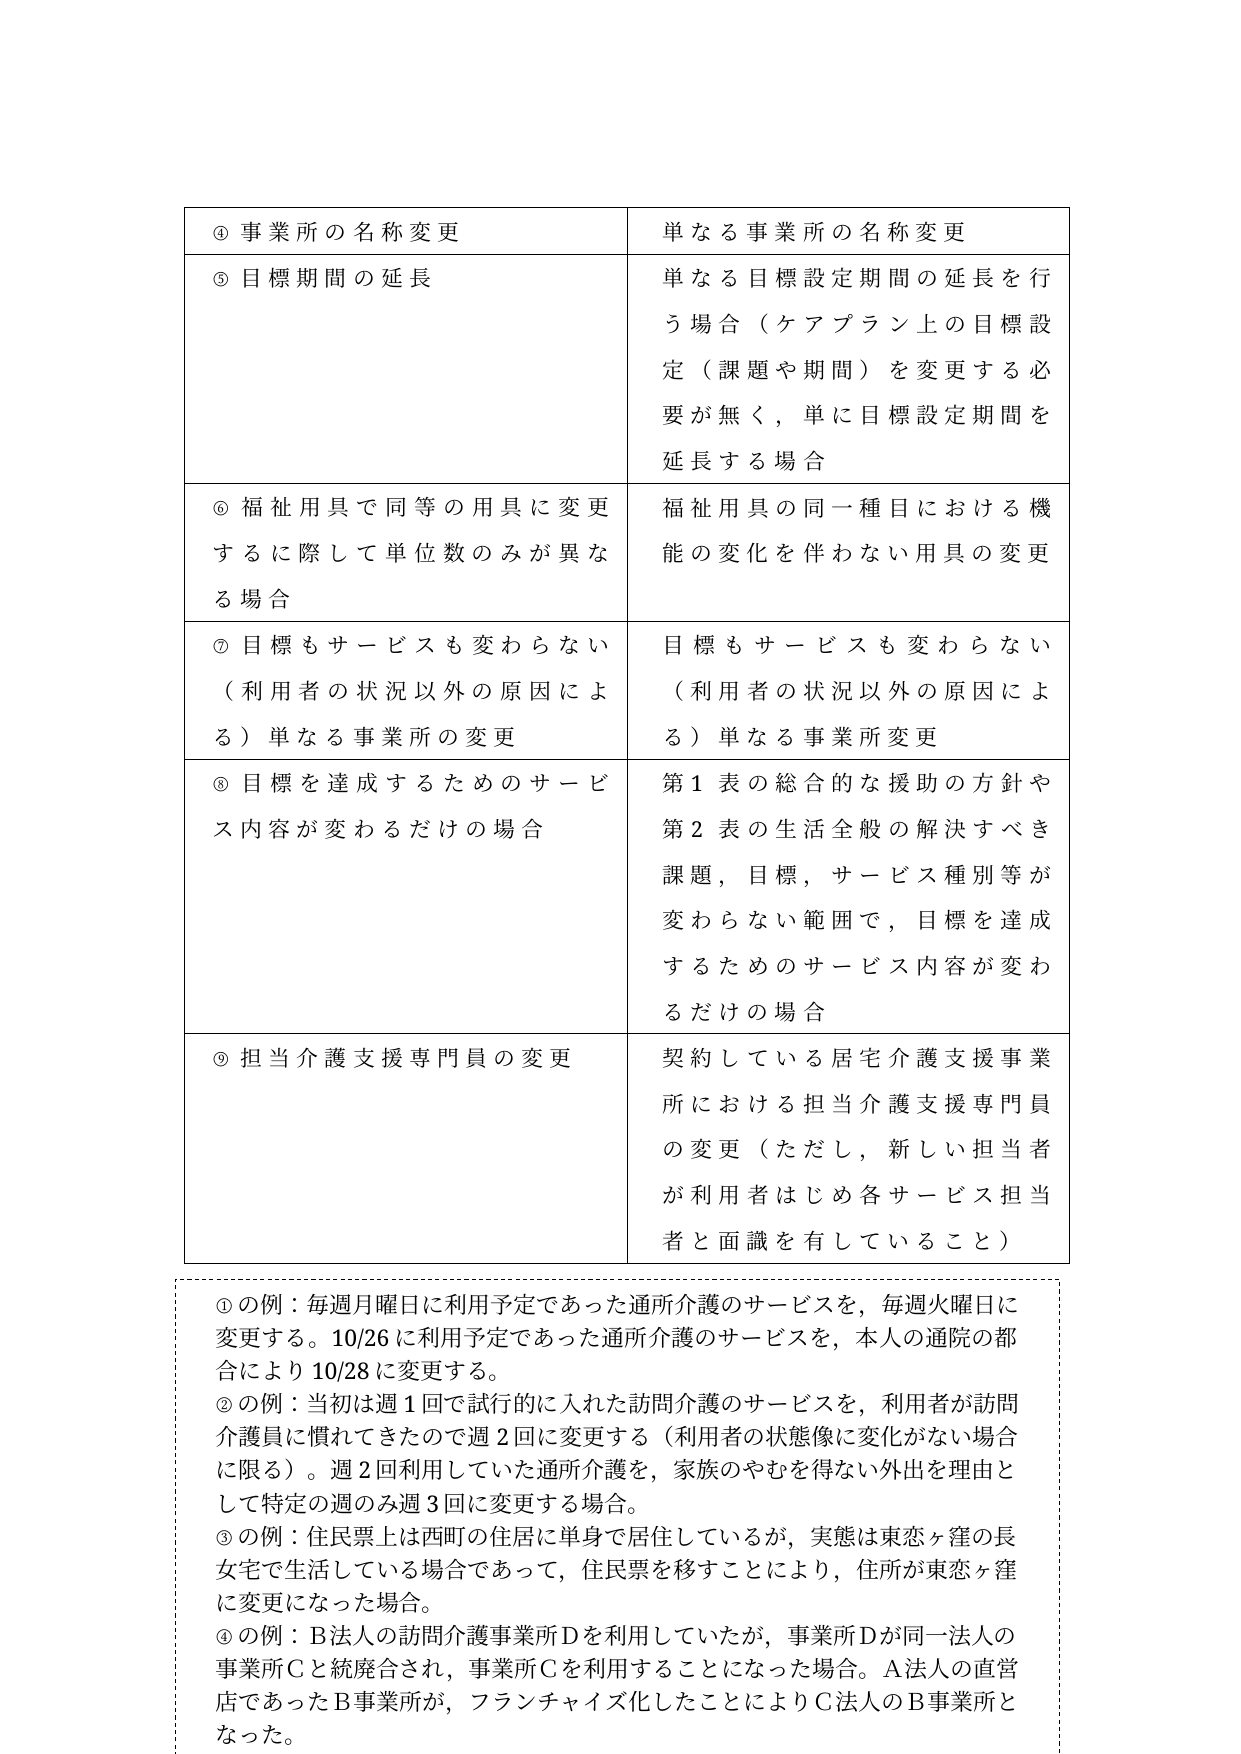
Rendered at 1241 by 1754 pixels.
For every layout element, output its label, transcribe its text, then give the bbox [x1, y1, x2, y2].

table_cell ④事業所の名称変更 [185, 208, 627, 253]
table_cell ⑥福祉用具で同等の用具に変更するに際して単位数のみが異なる場合 [185, 484, 627, 621]
table_cell ⑨担当介護支援専門員の変更 [185, 1034, 627, 1262]
table_cell ⑤目標期間の延長 [185, 255, 627, 483]
table_cell 単なる事業所の名称変更 [628, 208, 1069, 253]
table_cell 福祉用具の同一種目における機能の変化を伴わない用具の変更 [628, 484, 1069, 621]
table_cell 単なる目標設定期間の延長を行う場合（ケアプラン上の目標設定（課題や期間）を変更する必要が無く，単に目標設定期間を延長する場合 [628, 255, 1069, 483]
table_cell ⑦目標もサービスも変わらない（利用者の状況以外の原因による）単なる事業所の変更 [185, 622, 627, 758]
table_cell ⑧目標を達成するためのサービス内容が変わるだけの場合 [185, 760, 627, 1033]
table_cell 第1表の総合的な援助の方針や第2表の生活全般の解決すべき課題，目標，サービス種別等が変わらない範囲で，目標を達成するためのサービス内容が変わるだけの場合 [628, 760, 1069, 1033]
table_cell 目標もサービスも変わらない（利用者の状況以外の原因による）単なる事業所変更 [628, 622, 1069, 758]
table_cell 契約している居宅介護支援事業所における担当介護支援専門員の変更（ただし，新しい担当者が利用者はじめ各サービス担当者と面識を有していること） [628, 1034, 1069, 1262]
